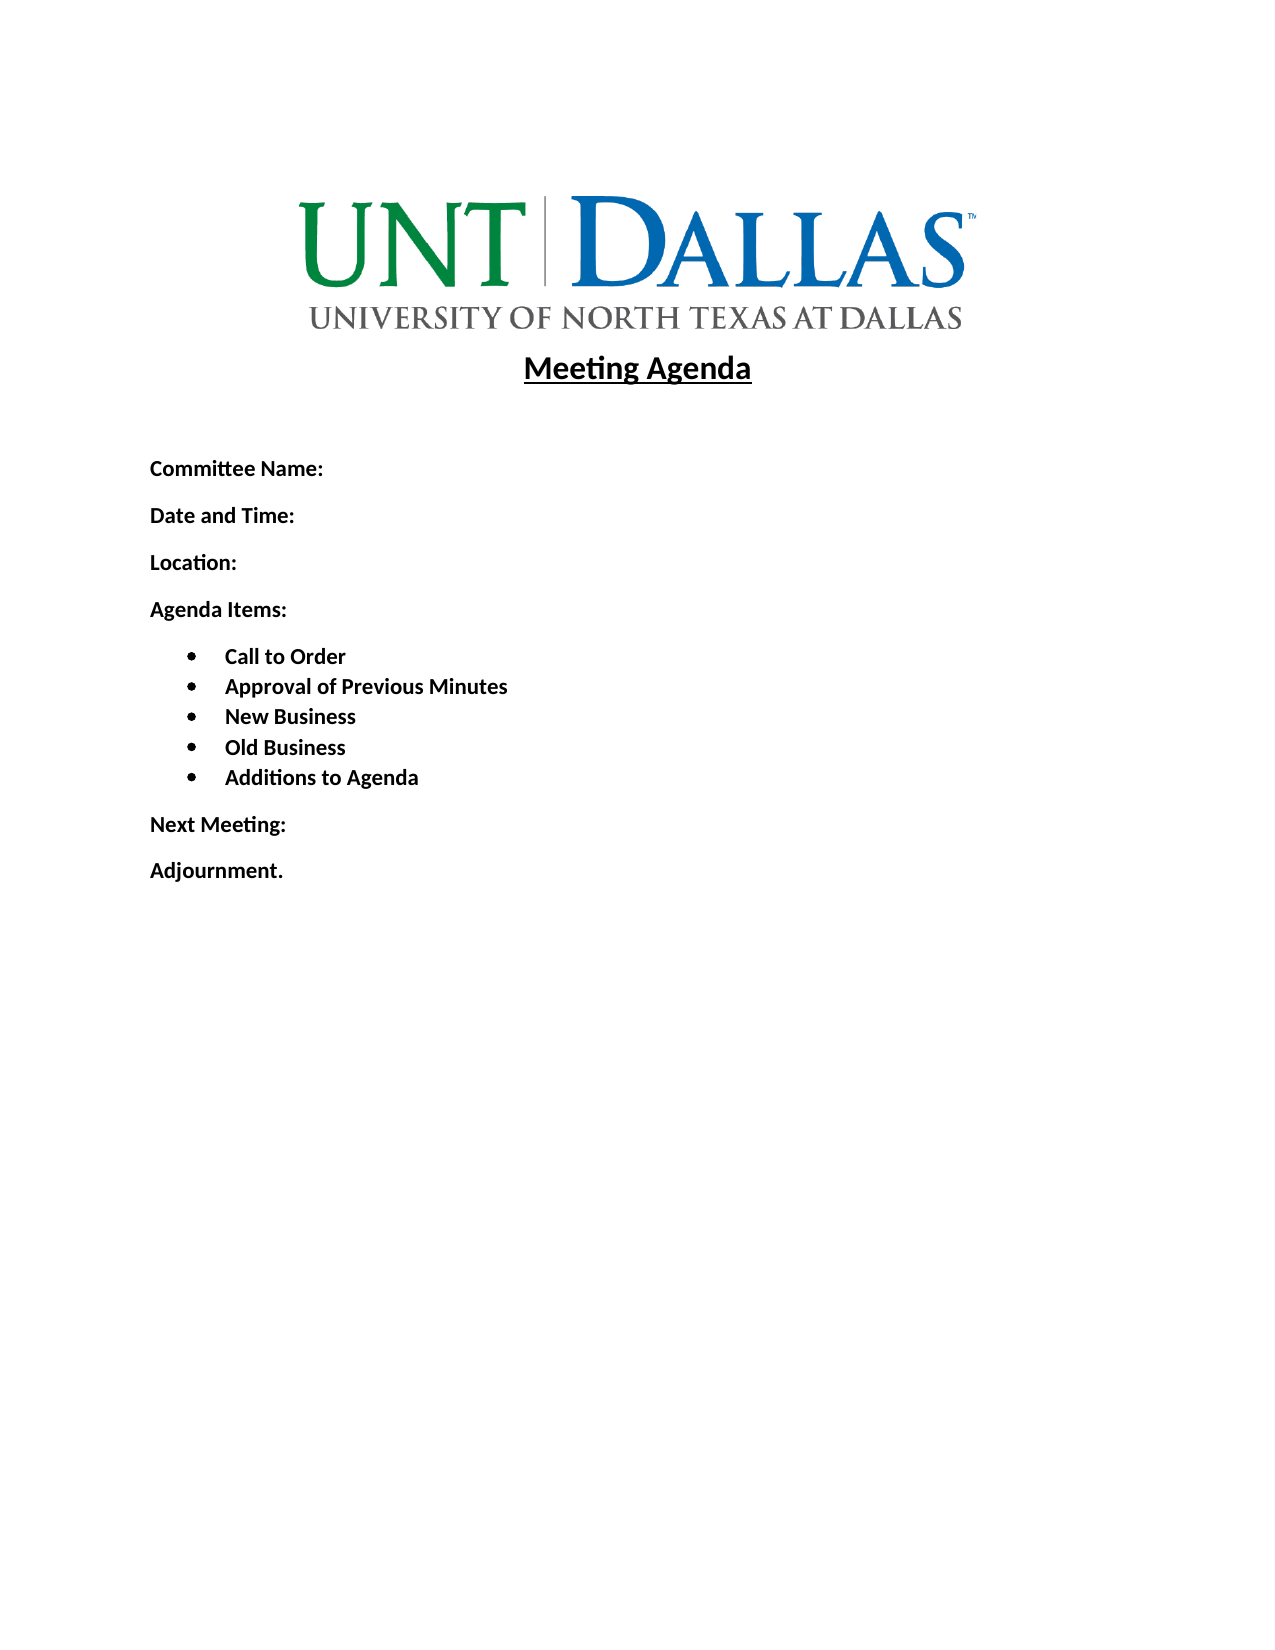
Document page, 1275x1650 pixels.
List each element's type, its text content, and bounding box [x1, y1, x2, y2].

text Adjournment. [150, 857, 1125, 884]
list New Business [187, 702, 1125, 730]
picture [298, 196, 977, 329]
list Approval of Previous Minutes [187, 672, 1125, 700]
text Date and Time: [150, 501, 1125, 529]
text Location: [150, 548, 1125, 576]
list Old Business [187, 733, 1125, 761]
text Next Meeting: [150, 810, 1125, 838]
text Meeting Agenda [150, 347, 1125, 388]
list Call to Order [187, 642, 1125, 670]
text Agenda Items: [150, 595, 1125, 623]
text Committee Name: [150, 454, 1125, 482]
list Additions to Agenda [187, 763, 1125, 791]
